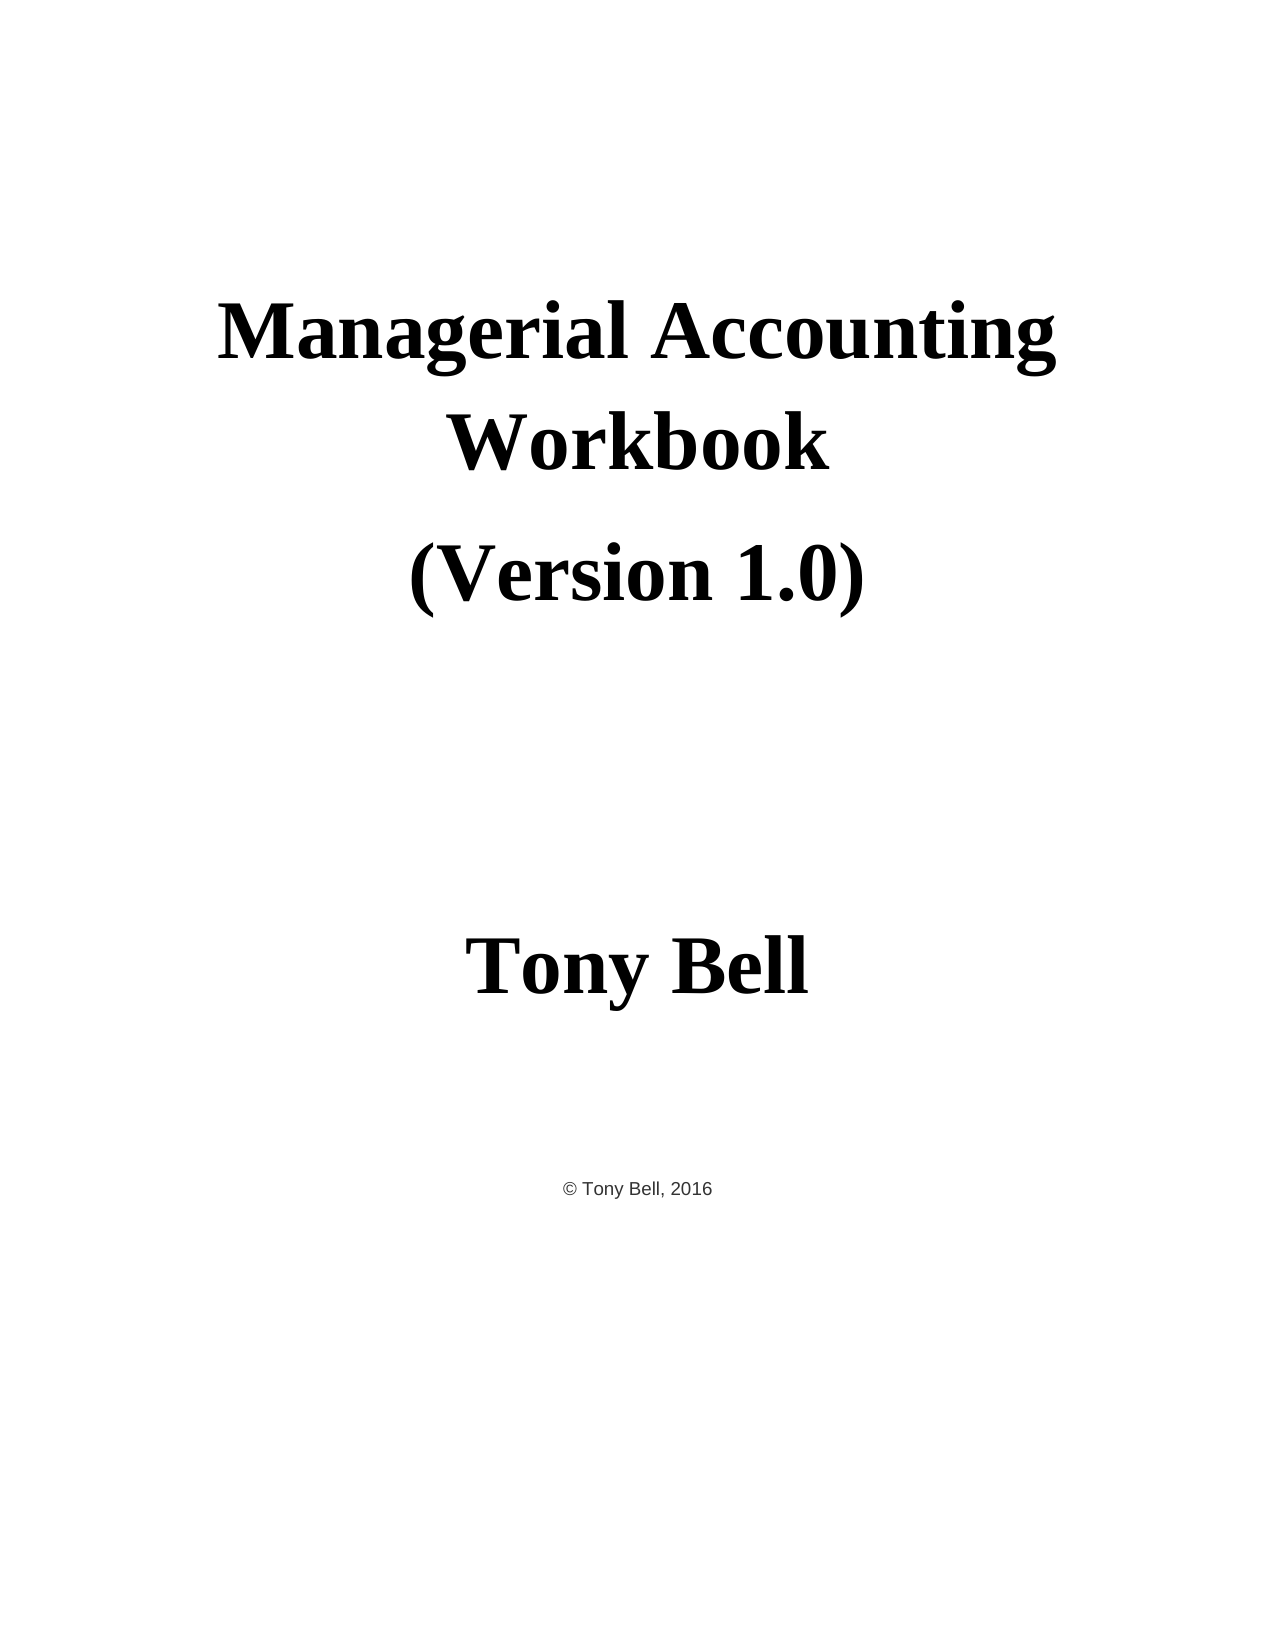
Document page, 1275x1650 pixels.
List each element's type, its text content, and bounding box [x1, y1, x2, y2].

text © Tony Bell, 2016 [150, 1177, 1125, 1199]
text (Version 1.0) [150, 522, 1125, 618]
text Tony Bell [150, 915, 1125, 1011]
text Managerial Accounting Workbook [150, 281, 1125, 487]
